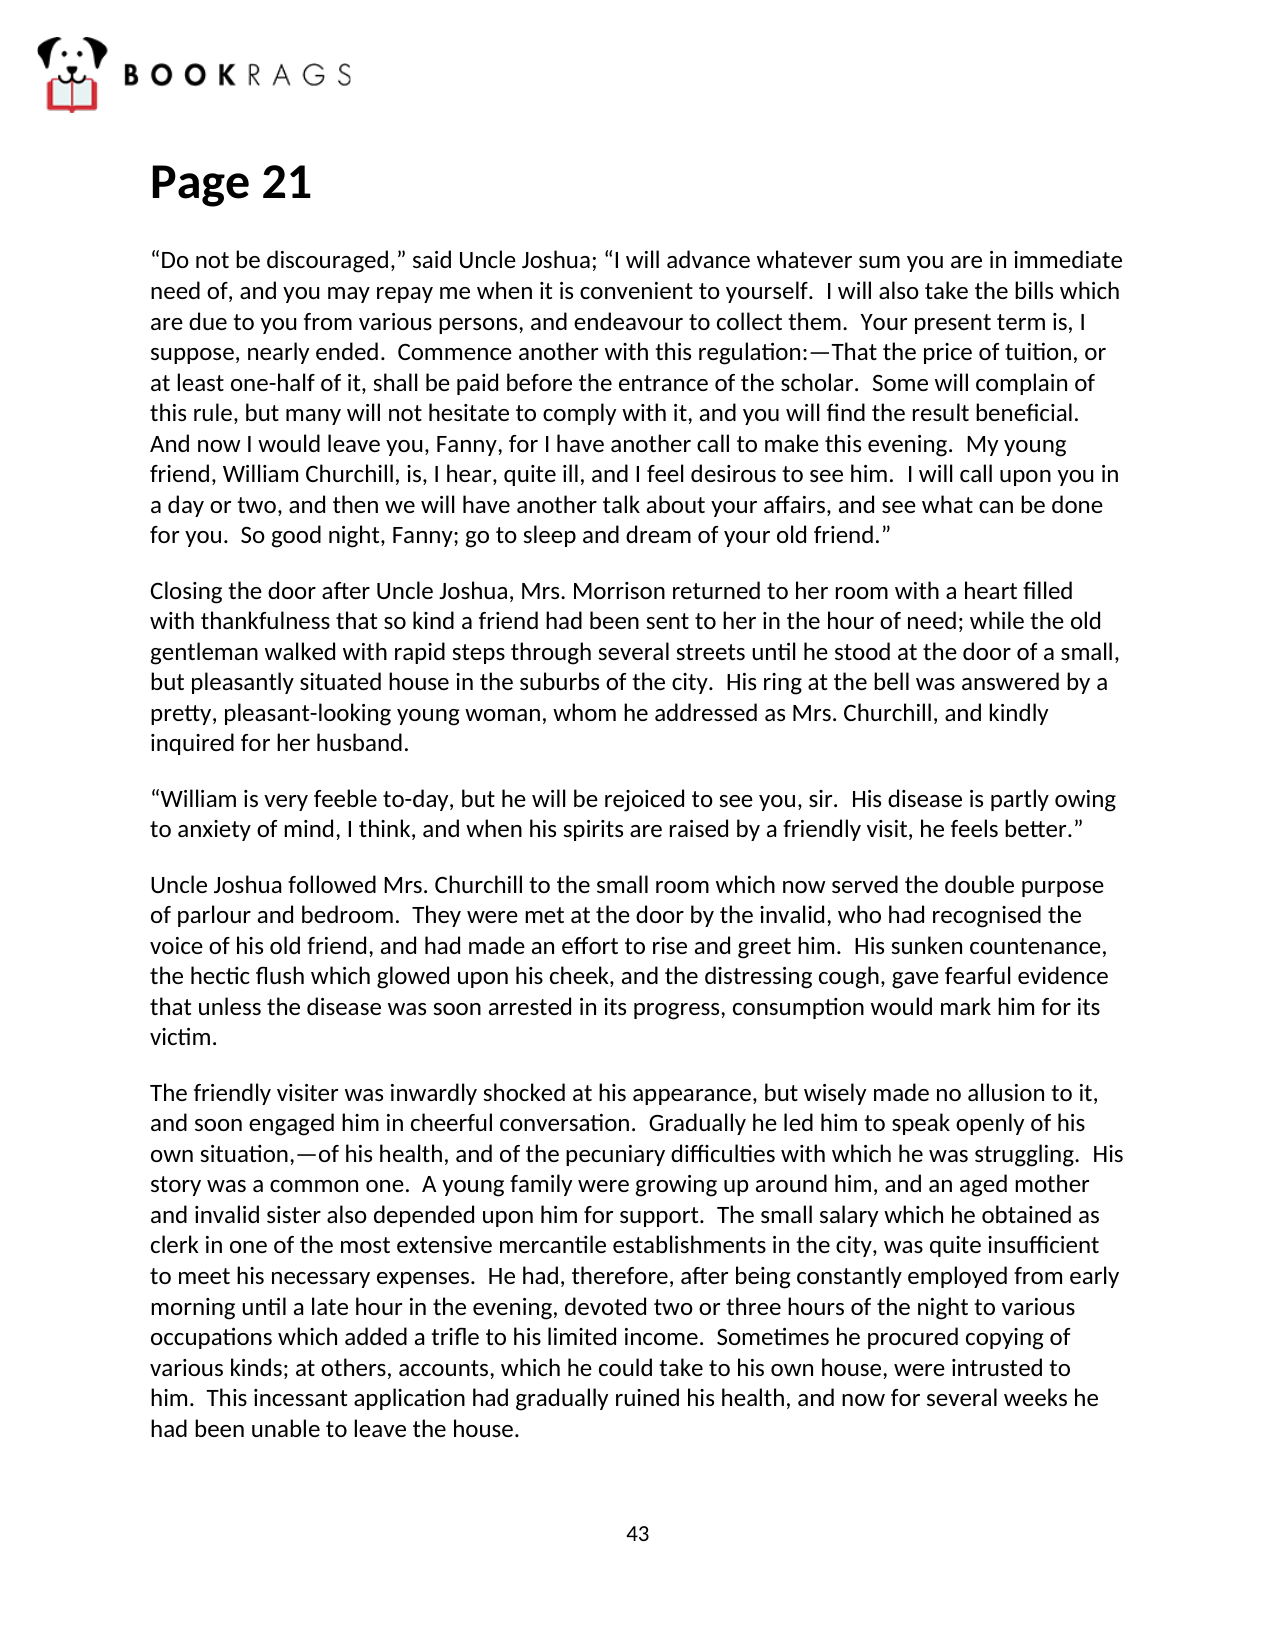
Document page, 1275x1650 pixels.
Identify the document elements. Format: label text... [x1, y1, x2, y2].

text “Do not be discouraged,” said Uncle Joshua; “I will advance whatever sum you are in immediate need of, and you may repay me when it is convenient to yourself. I will also take the bills which are due to you from various persons, and endeavour to collect them. Your present term is, I suppose, nearly ended. Commence another with this regulation:—­That the price of tuition, or at least one-half of it, shall be paid before the entrance of the scholar. Some will complain of this rule, but many will not hesitate to comply with it, and you will find the result beneficial. And now I would leave you, Fanny, for I have another call to make this evening. My young friend, William Churchill, is, I hear, quite ill, and I feel desirous to see him. I will call upon you in a day or two, and then we will have another talk about your affairs, and see what can be done for you. So good night, Fanny; go to sleep and dream of your old friend.” [150, 244, 1125, 550]
text “William is very feeble to-day, but he will be rejoiced to see you, sir. His disease is partly owing to anxiety of mind, I think, and when his spirits are raised by a friendly visit, he feels better.” [150, 783, 1125, 844]
text Closing the door after Uncle Joshua, Mrs. Morrison returned to her room with a heart filled with thankfulness that so kind a friend had been sent to her in the hour of need; while the old gentleman walked with rapid steps through several streets until he stood at the door of a small, but pleasantly situated house in the suburbs of the city. His ring at the bell was answered by a pretty, pleasant-looking young woman, whom he addressed as Mrs. Churchill, and kindly inquired for her husband. [150, 575, 1125, 758]
picture [37, 37, 351, 113]
text Page 21 [150, 150, 1125, 211]
text Uncle Joshua followed Mrs. Churchill to the small room which now served the double purpose of parlour and bedroom. They were met at the door by the invalid, who had recognised the voice of his old friend, and had made an effort to rise and greet him. His sunken countenance, the hectic flush which glowed upon his cheek, and the distressing cough, gave fearful evidence that unless the disease was soon arrested in its progress, consumption would mark him for its victim. [150, 869, 1125, 1052]
text The friendly visiter was inwardly shocked at his appearance, but wisely made no allusion to it, and soon engaged him in cheerful conversation. Gradually he led him to speak openly of his own situation,—­of his health, and of the pecuniary difficulties with which he was struggling. His story was a common one. A young family were growing up around him, and an aged mother and invalid sister also depended upon him for support. The small salary which he obtained as clerk in one of the most extensive mercantile establishments in the city, was quite insufficient to meet his necessary expenses. He had, therefore, after being constantly employed from early morning until a late hour in the evening, devoted two or three hours of the night to various occupations which added a trifle to his limited income. Sometimes he procured copying of various kinds; at others, accounts, which he could take to his own house, were intrusted to him. This incessant application had gradually ruined his health, and now for several weeks he had been unable to leave the house. [150, 1077, 1125, 1443]
